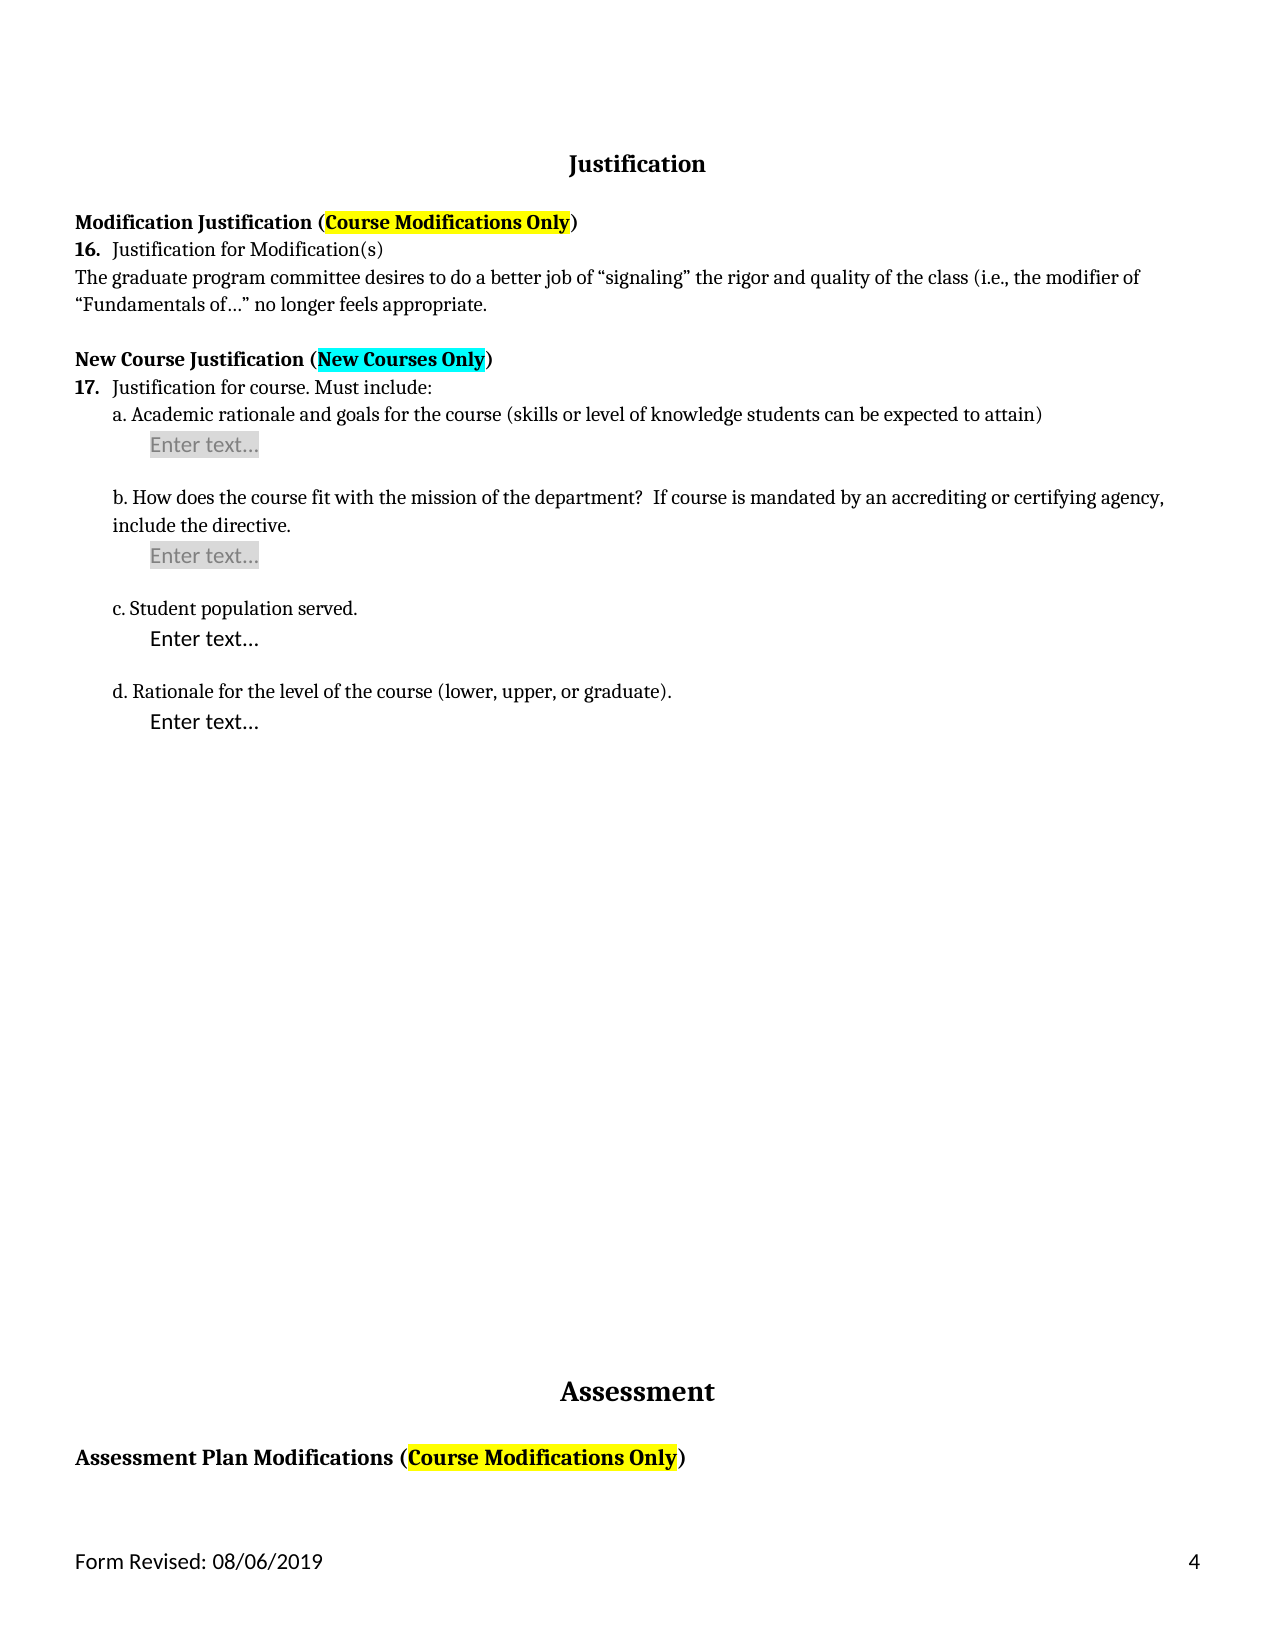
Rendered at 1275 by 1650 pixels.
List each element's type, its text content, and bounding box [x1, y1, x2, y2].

text c. Student population served. [112, 597, 1200, 621]
text Assessment Plan Modifications (Course Modifications Only) [677, 1444, 1200, 1471]
text a. Academic rationale and goals for the course (skills or level of knowledge students can be expected to attain) [75, 403, 1200, 427]
text New Course Justification (New Courses Only) [75, 348, 318, 372]
text Assessment [75, 1376, 1200, 1409]
text Assessment Plan Modifications (Course Modifications Only) [75, 1444, 408, 1471]
text Modification Justification (Course Modifications Only) [570, 211, 1200, 234]
text Modification Justification (Course Modifications Only) [75, 211, 325, 234]
list Justification for course. Must include: [75, 376, 1200, 399]
text d. Rationale for the level of the course (lower, upper, or graduate). [112, 679, 1200, 703]
text b. How does the course fit with the mission of the department? If course is mandated by an accrediting or certifying agency, include the directive. [112, 486, 1200, 537]
text New Course Justification (New Courses Only) [485, 348, 1200, 372]
list Justification for Modification(s) [75, 238, 1200, 262]
text Justification [75, 150, 1200, 179]
